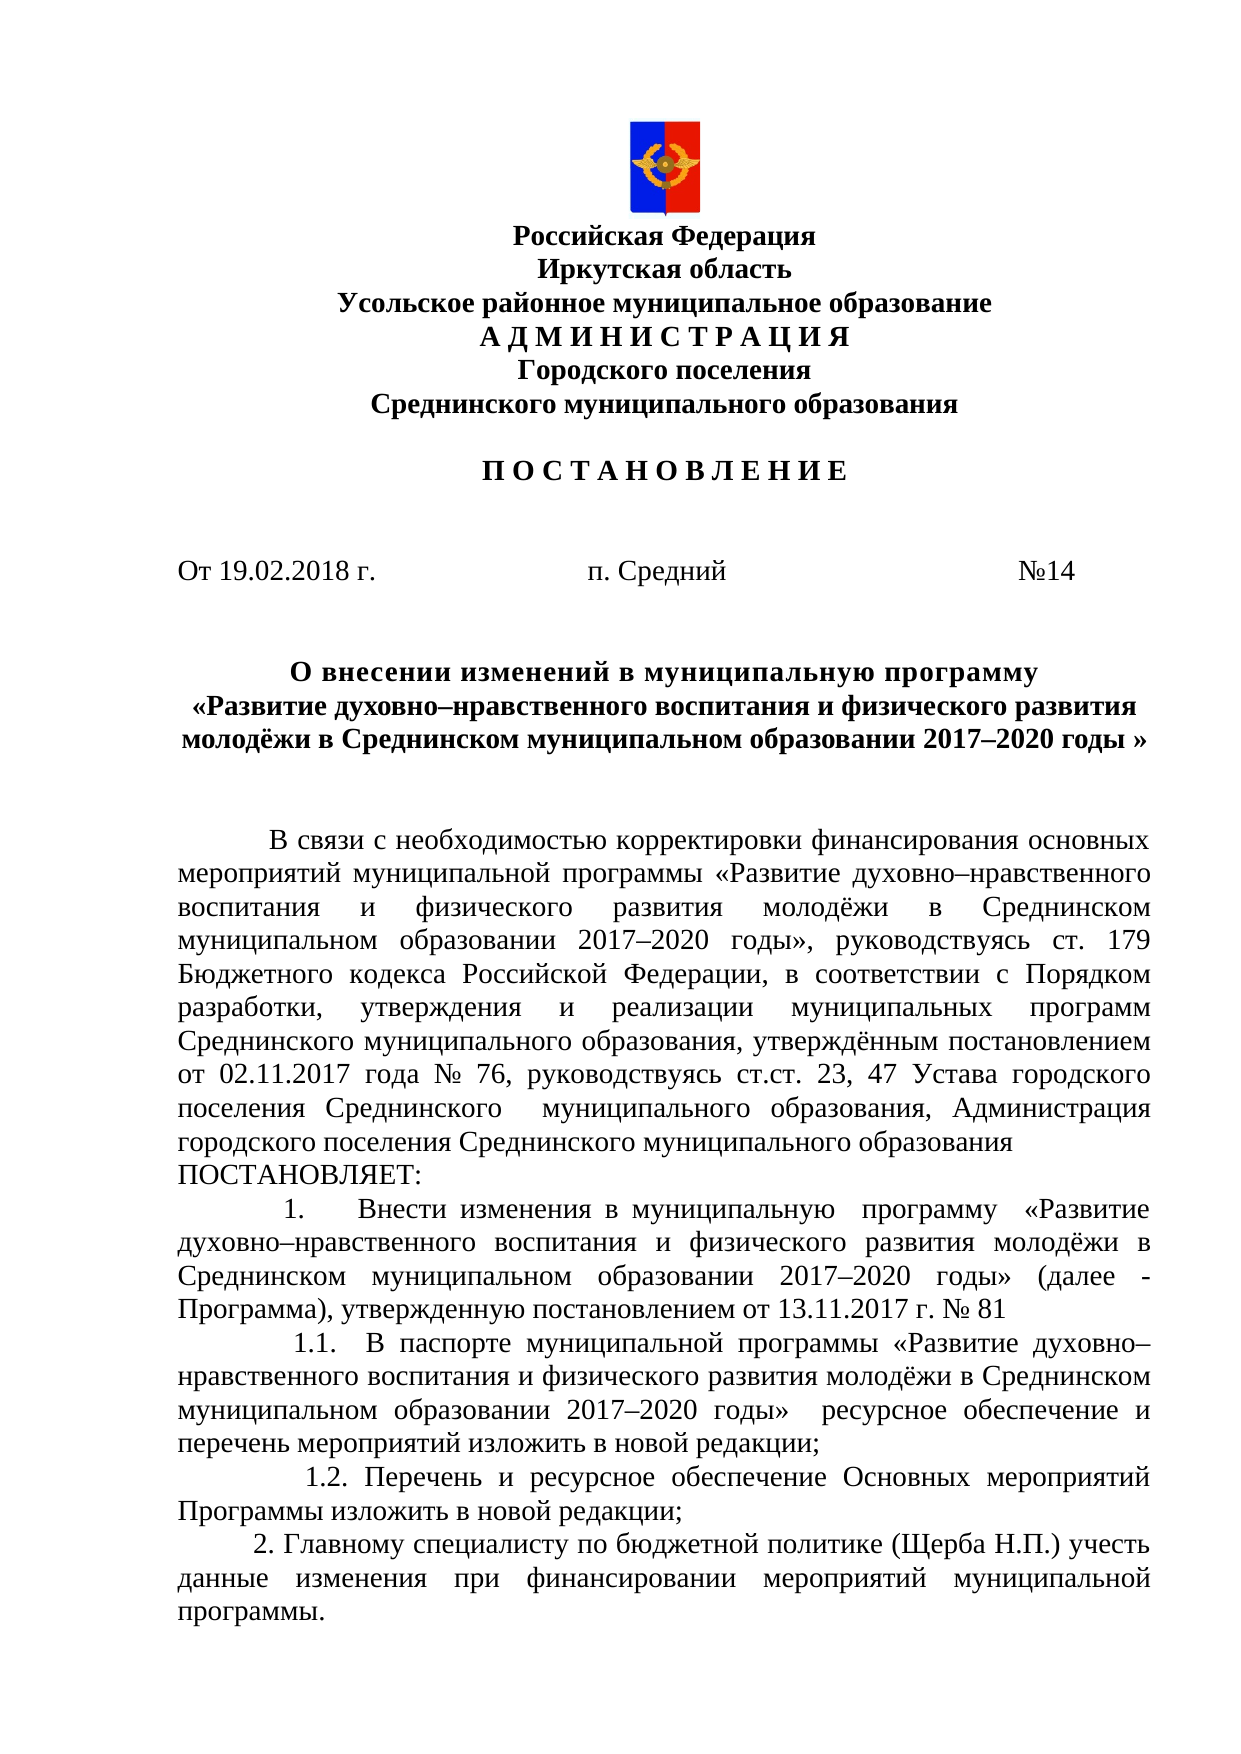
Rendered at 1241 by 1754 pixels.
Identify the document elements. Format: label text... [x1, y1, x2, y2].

text ПОСТАНОВЛЯЕТ: [177, 1157, 1152, 1191]
text Усольское районное муниципальное образование [177, 285, 1152, 319]
text Городского поселения [177, 352, 1152, 386]
text 1. Внести изменения в муниципальную программу «Развитие духовно–нравственного воспитания и физического развития молодёжи в Среднинском муниципальном образовании 2017–2020 годы» (далее - Программа), утвержденную постановлением от 13.11.2017 г. № 81 [177, 1191, 1152, 1325]
text А Д М И Н И С Т Р А Ц И Я [177, 319, 1152, 352]
text О внесении изменений в муниципальную программу [177, 654, 1152, 688]
text В связи с необходимостью корректировки финансирования основных мероприятий муниципальной программы «Развитие духовно–нравственного воспитания и физического развития молодёжи в Среднинском муниципальном образовании 2017–2020 годы», руководствуясь ст. 179 Бюджетного кодекса Российской Федерации, в соответствии с Порядком разработки, утверждения и реализации муниципальных программ Среднинского муниципального образования, утверждённым постановлением от 02.11.2017 года № 76, руководствуясь ст.ст. 23, 47 Устава городского поселения Среднинского муниципального образования, Администрация городского поселения Среднинского муниципального образования [177, 822, 1152, 1157]
text «Развитие духовно–нравственного воспитания и физического развития молодёжи в Среднинском муниципальном образовании 2017–2020 годы » [177, 688, 1152, 755]
text П О С Т А Н О В Л Е Н И Е [177, 453, 1152, 486]
text От 19.02.2018 г. п. Средний №14 [177, 553, 1152, 587]
text 1.2. Перечень и ресурсное обеспечение Основных мероприятий Программы изложить в новой редакции; [177, 1459, 1152, 1526]
text Иркутская область [177, 252, 1152, 285]
picture [628, 118, 701, 219]
text Среднинского муниципального образования [177, 386, 1152, 419]
text 2. Главному специалисту по бюджетной политике (Щерба Н.П.) учесть данные изменения при финансировании мероприятий муниципальной программы. [177, 1526, 1152, 1627]
text 1.1. В паспорте муниципальной программы «Развитие духовно–нравственного воспитания и физического развития молодёжи в Среднинском муниципальном образовании 2017–2020 годы» ресурсное обеспечение и перечень мероприятий изложить в новой редакции; [177, 1325, 1152, 1459]
text Российская Федерация [177, 218, 1152, 252]
